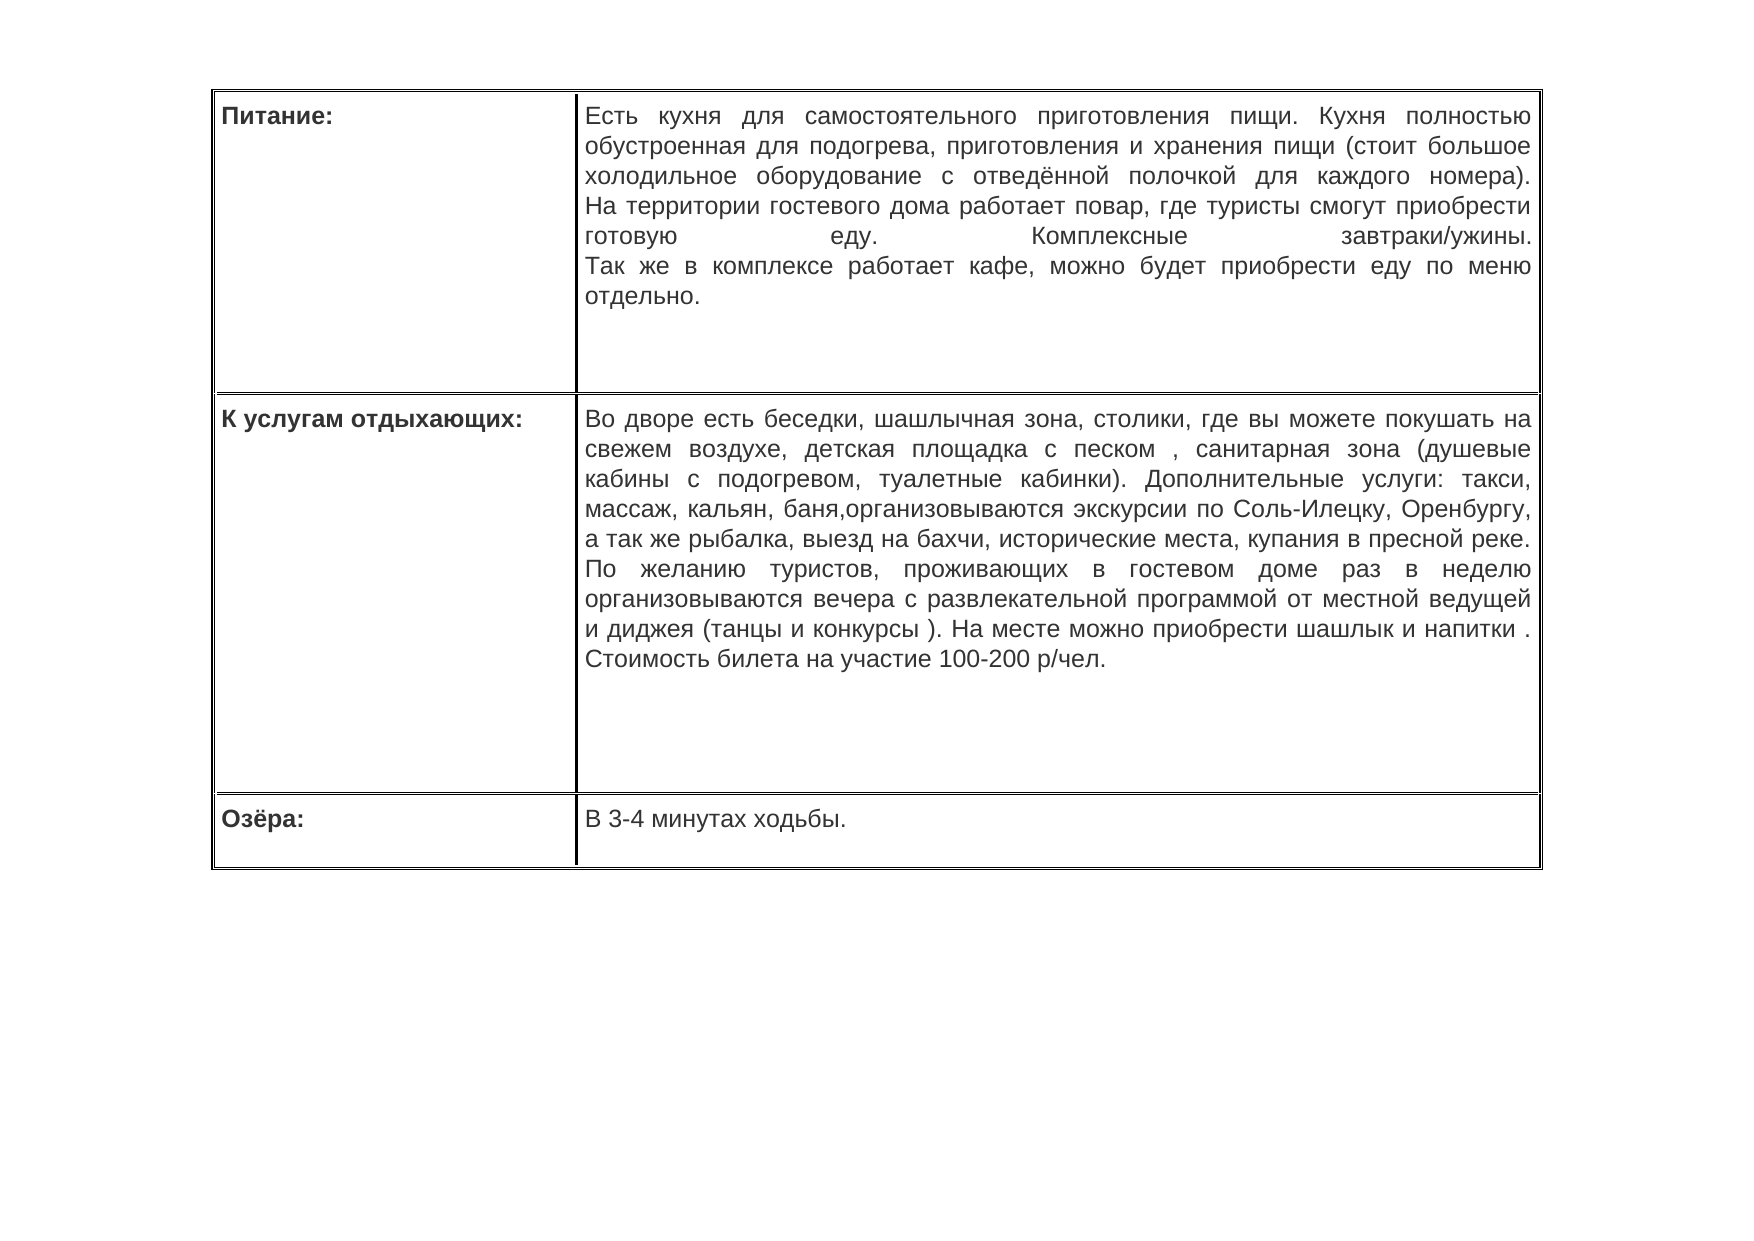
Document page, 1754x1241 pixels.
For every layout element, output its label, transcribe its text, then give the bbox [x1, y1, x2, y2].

table_cell Во дворе есть беседки, шашлычная зона, столики, где вы можете покушать на свежем воздухе, детская площадка с песком , санитарная зона (душевые кабины с подогревом, туалетные кабинки). Дополнительные услуги: такси, массаж, кальян, баня,организовываются экскурсии по Соль-Илецку, Оренбургу, а так же рыбалка, выезд на бахчи, исторические места, купания в пресной реке. По желанию туристов, проживающих в гостевом доме раз в неделю организовываются вечера с развлекательной программой от местной ведущей и диджея (танцы и конкурсы ). На месте можно приобрести шашлык и напитки . Стоимость билета на участие 100-200 р/чел. [576, 392, 1541, 792]
table_cell Есть кухня для самостоятельного приготовления пищи. Кухня полностью обустроенная для подогрева, приготовления и хранения пищи (стоит большое холодильное оборудование с отведённой полочкой для каждого номера). На территории гостевого дома работает повар, где туристы смогут приобрести готовую еду. Комплексные завтраки/ужины. Так же в комплексе работает кафе, можно будет приобрести еду по меню отдельно. [576, 92, 1539, 392]
table_cell В 3-4 минутах ходьбы. [576, 792, 1541, 867]
table_cell Озёра: [213, 792, 576, 867]
table_cell Питание: [215, 92, 576, 392]
table_cell К услугам отдыхающих: [213, 392, 576, 792]
